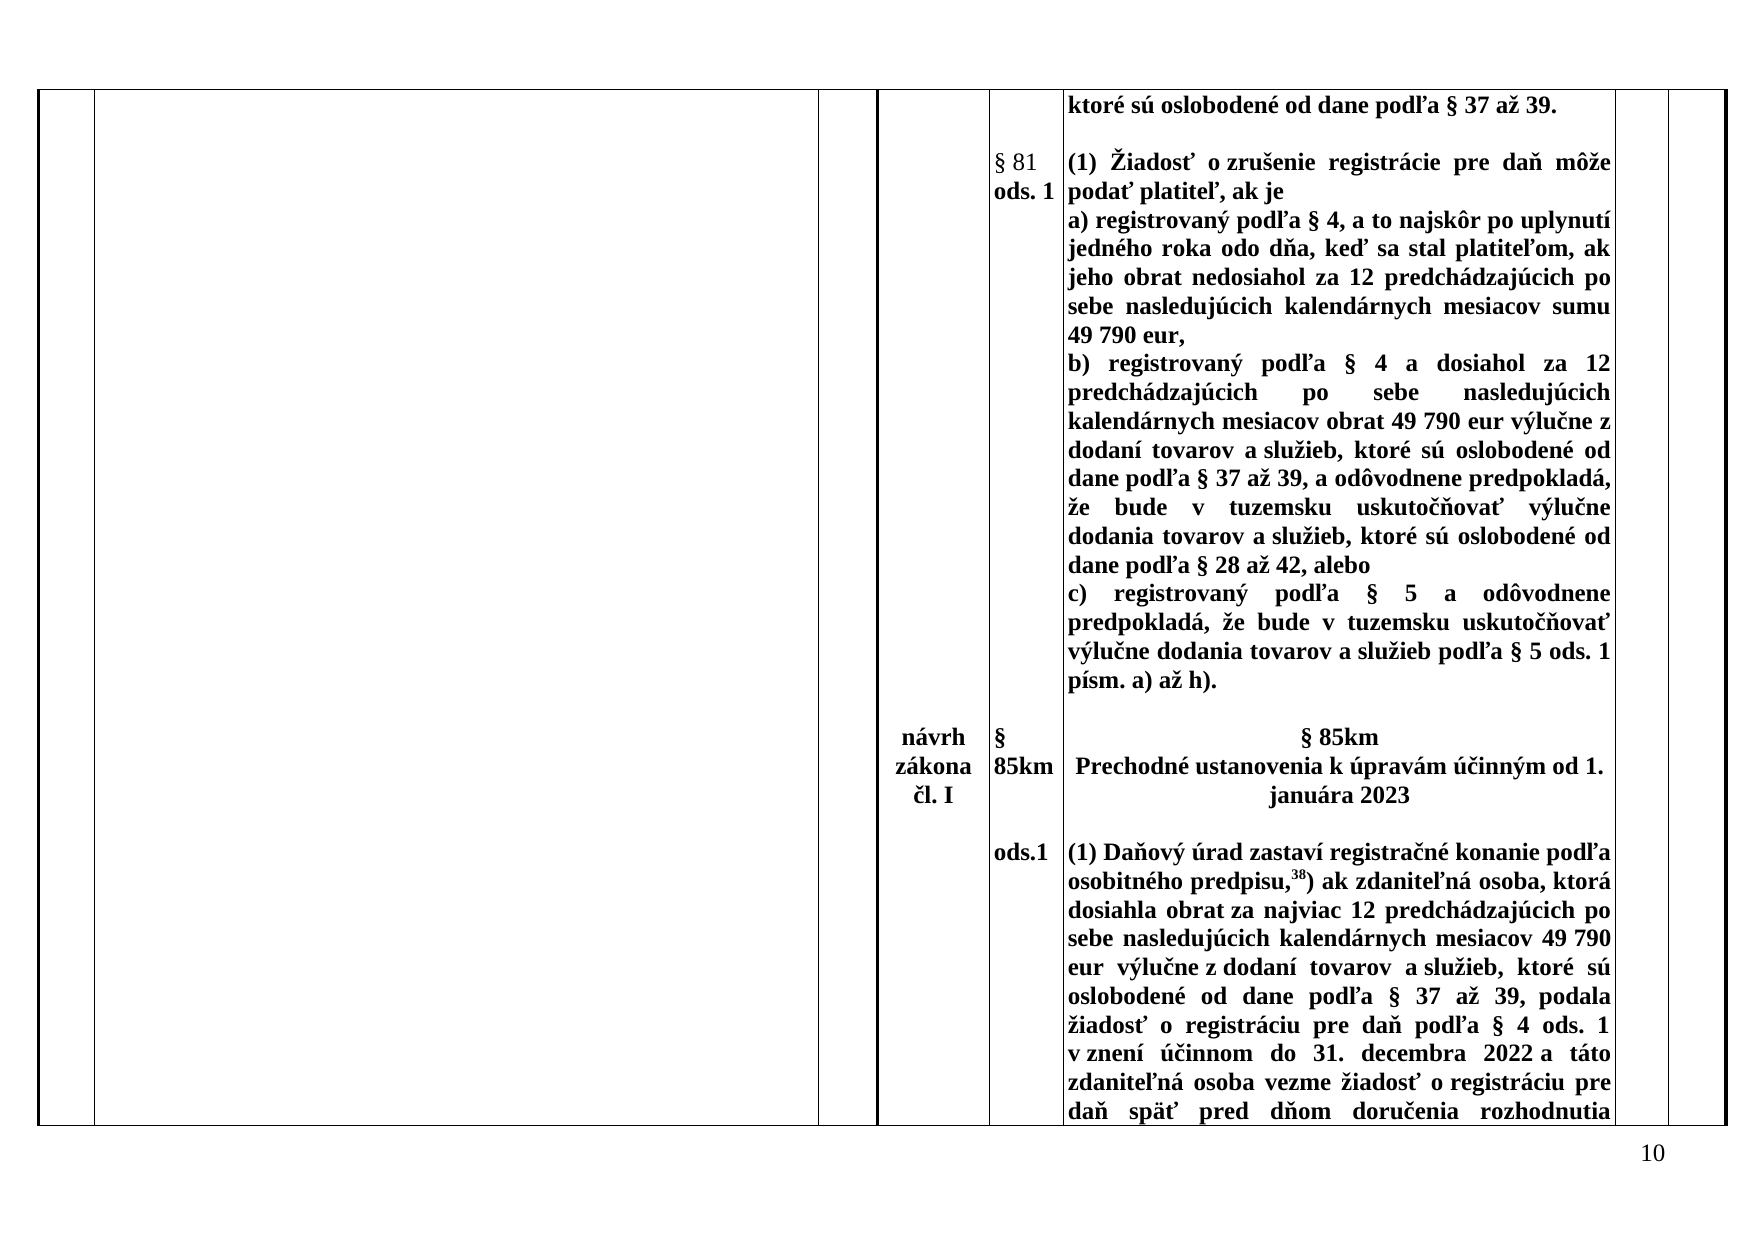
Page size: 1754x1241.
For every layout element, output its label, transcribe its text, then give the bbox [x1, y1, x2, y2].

table_cell Ú [1616, 90, 1668, 1125]
table_cell D [819, 90, 876, 1125]
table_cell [990, 90, 1063, 1125]
table_cell [1669, 90, 1724, 1125]
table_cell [1064, 90, 1615, 1125]
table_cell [40, 90, 94, 1125]
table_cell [879, 90, 989, 1125]
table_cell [95, 90, 818, 1125]
